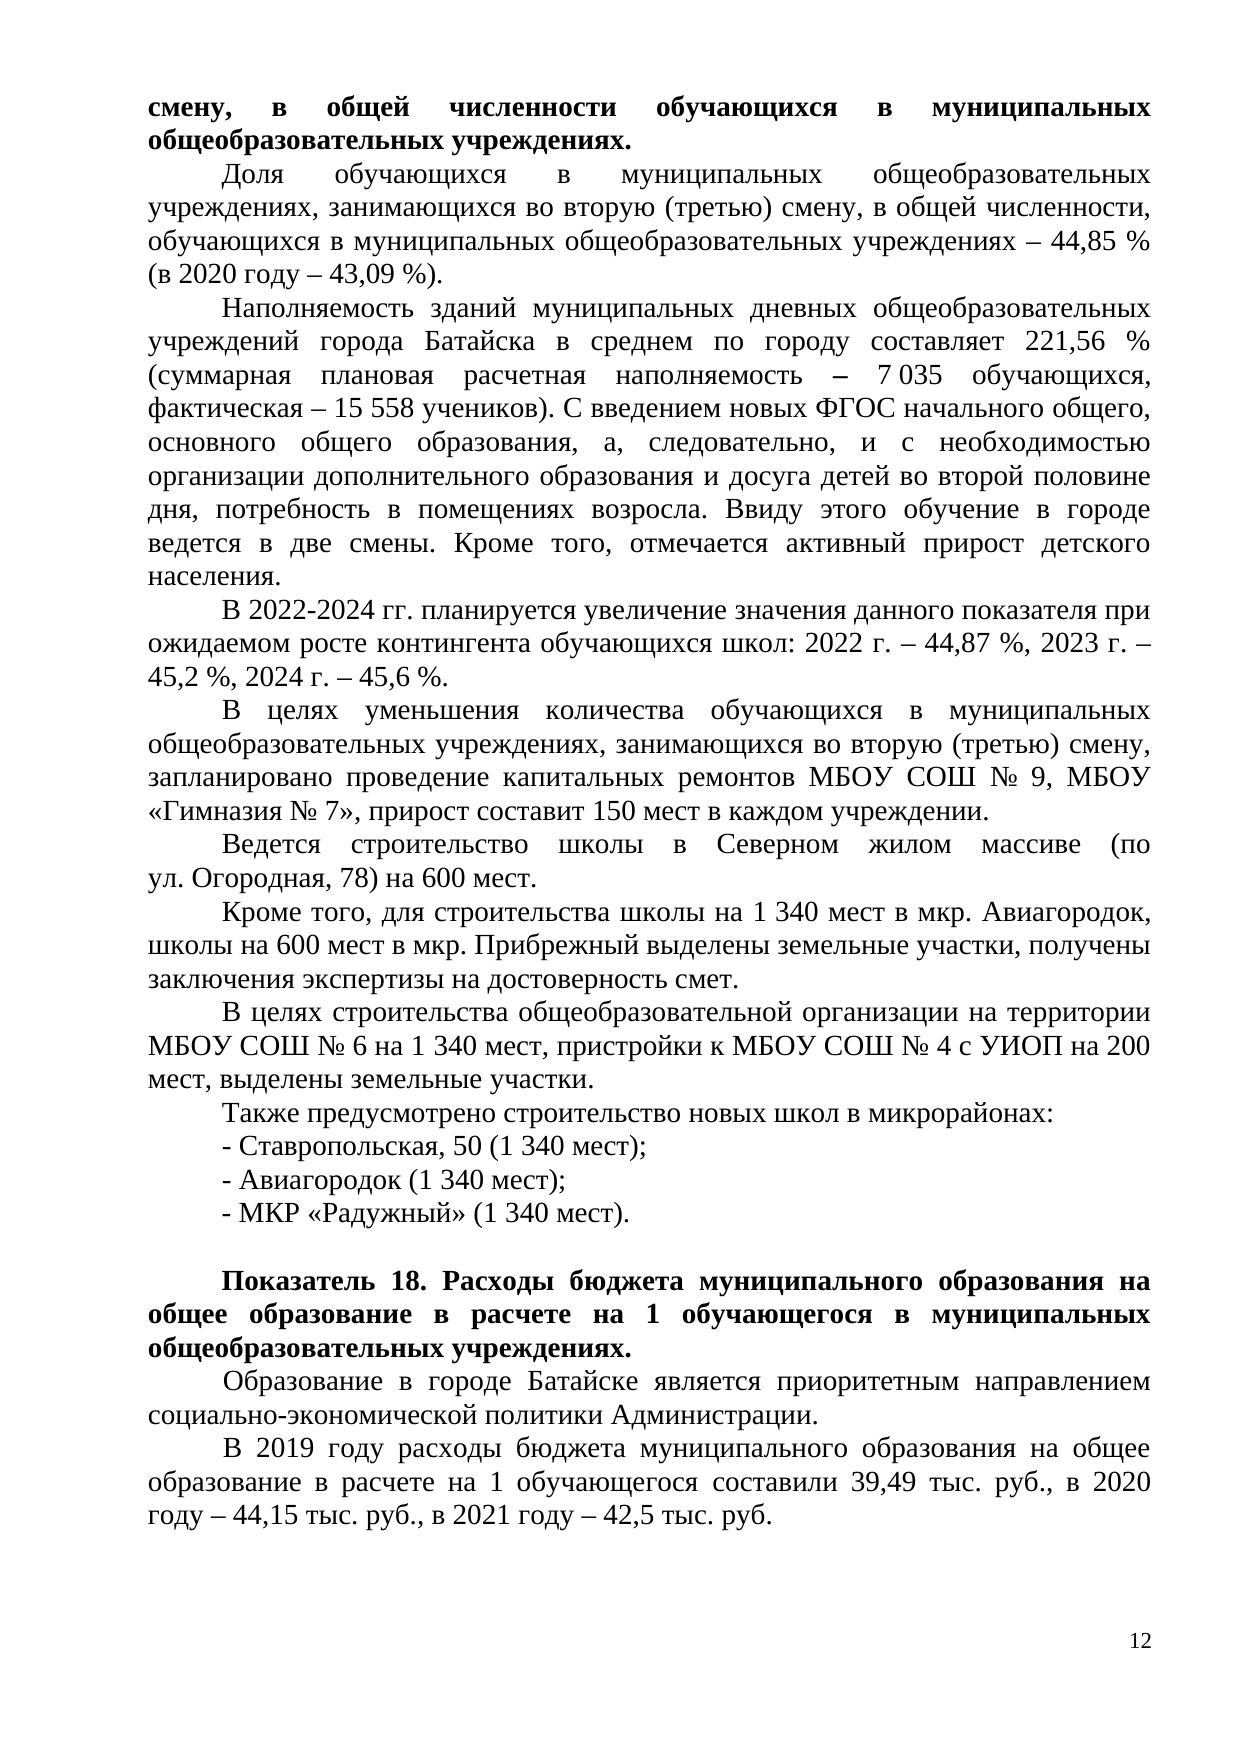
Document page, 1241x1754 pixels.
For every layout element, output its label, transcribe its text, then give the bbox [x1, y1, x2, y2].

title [148, 89, 1152, 156]
title - Ставропольская, 50 (1 340 мест); [148, 1128, 1152, 1162]
title - Авиагородок (1 340 мест); [148, 1162, 1152, 1196]
text В 2019 году расходы бюджета муниципального образования на общее образование в расчете на 1 обучающегося составили 39,49 тыс. руб., в 2020 году – 44,15 тыс. руб., в 2021 году – 42,5 тыс. руб. [148, 1430, 1152, 1531]
title Также предусмотрено строительство новых школ в микрорайонах: [148, 1095, 1152, 1128]
text Ведется строительство школы в Северном жилом массиве (по ул. Огородная, 78) на 600 мест. [148, 827, 1152, 894]
text В целях уменьшения количества обучающихся в муниципальных общеобразовательных учреждениях, занимающихся во вторую (третью) смену, запланировано проведение капитальных ремонтов МБОУ СОШ № 9, МБОУ «Гимназия № 7», прирост составит 150 мест в каждом учреждении. [148, 692, 1152, 827]
text Наполняемость зданий муниципальных дневных общеобразовательных учреждений города Батайска в среднем по городу составляет 221,56 % (суммарная плановая расчетная наполняемость – 7 035 обучающихся, фактическая – 15 558 учеников). С введением новых ФГОС начального общего, основного общего образования, а, следовательно, и с необходимостью организации дополнительного образования и досуга детей во второй половине дня, потребность в помещениях возросла. Ввиду этого обучение в городе ведется в две смены. Кроме того, отмечается активный прирост детского населения. [148, 290, 1152, 592]
text В 2022-2024 гг. планируется увеличение значения данного показателя при ожидаемом росте контингента обучающихся школ: 2022 г. – 44,87 %, 2023 г. – 45,2 %, 2024 г. – 45,6 %. [148, 592, 1152, 692]
text Кроме того, для строительства школы на 1 340 мест в мкр. Авиагородок, школы на 600 мест в мкр. Прибрежный выделены земельные участки, получены заключения экспертизы на достоверность смет. [148, 894, 1152, 994]
text Образование в городе Батайске является приоритетным направлением социально-экономической политики Администрации. [148, 1363, 1152, 1430]
title Показатель 18. Расходы бюджета муниципального образования на общее образование в расчете на 1 обучающегося в муниципальных общеобразовательных учреждениях. [148, 1263, 1152, 1363]
text В целях строительства общеобразовательной организации на территории МБОУ СОШ № 6 на 1 340 мест, пристройки к МБОУ СОШ № 4 с УИОП на 200 мест, выделены земельные участки. [148, 994, 1152, 1095]
text - МКР «Радужный» (1 340 мест). [148, 1196, 1152, 1229]
text Доля обучающихся в муниципальных общеобразовательных учреждениях, занимающихся во вторую (третью) смену, в общей численности, обучающихся в муниципальных общеобразовательных учреждениях – 44,85 % (в 2020 году – 43,09 %). [148, 156, 1152, 290]
